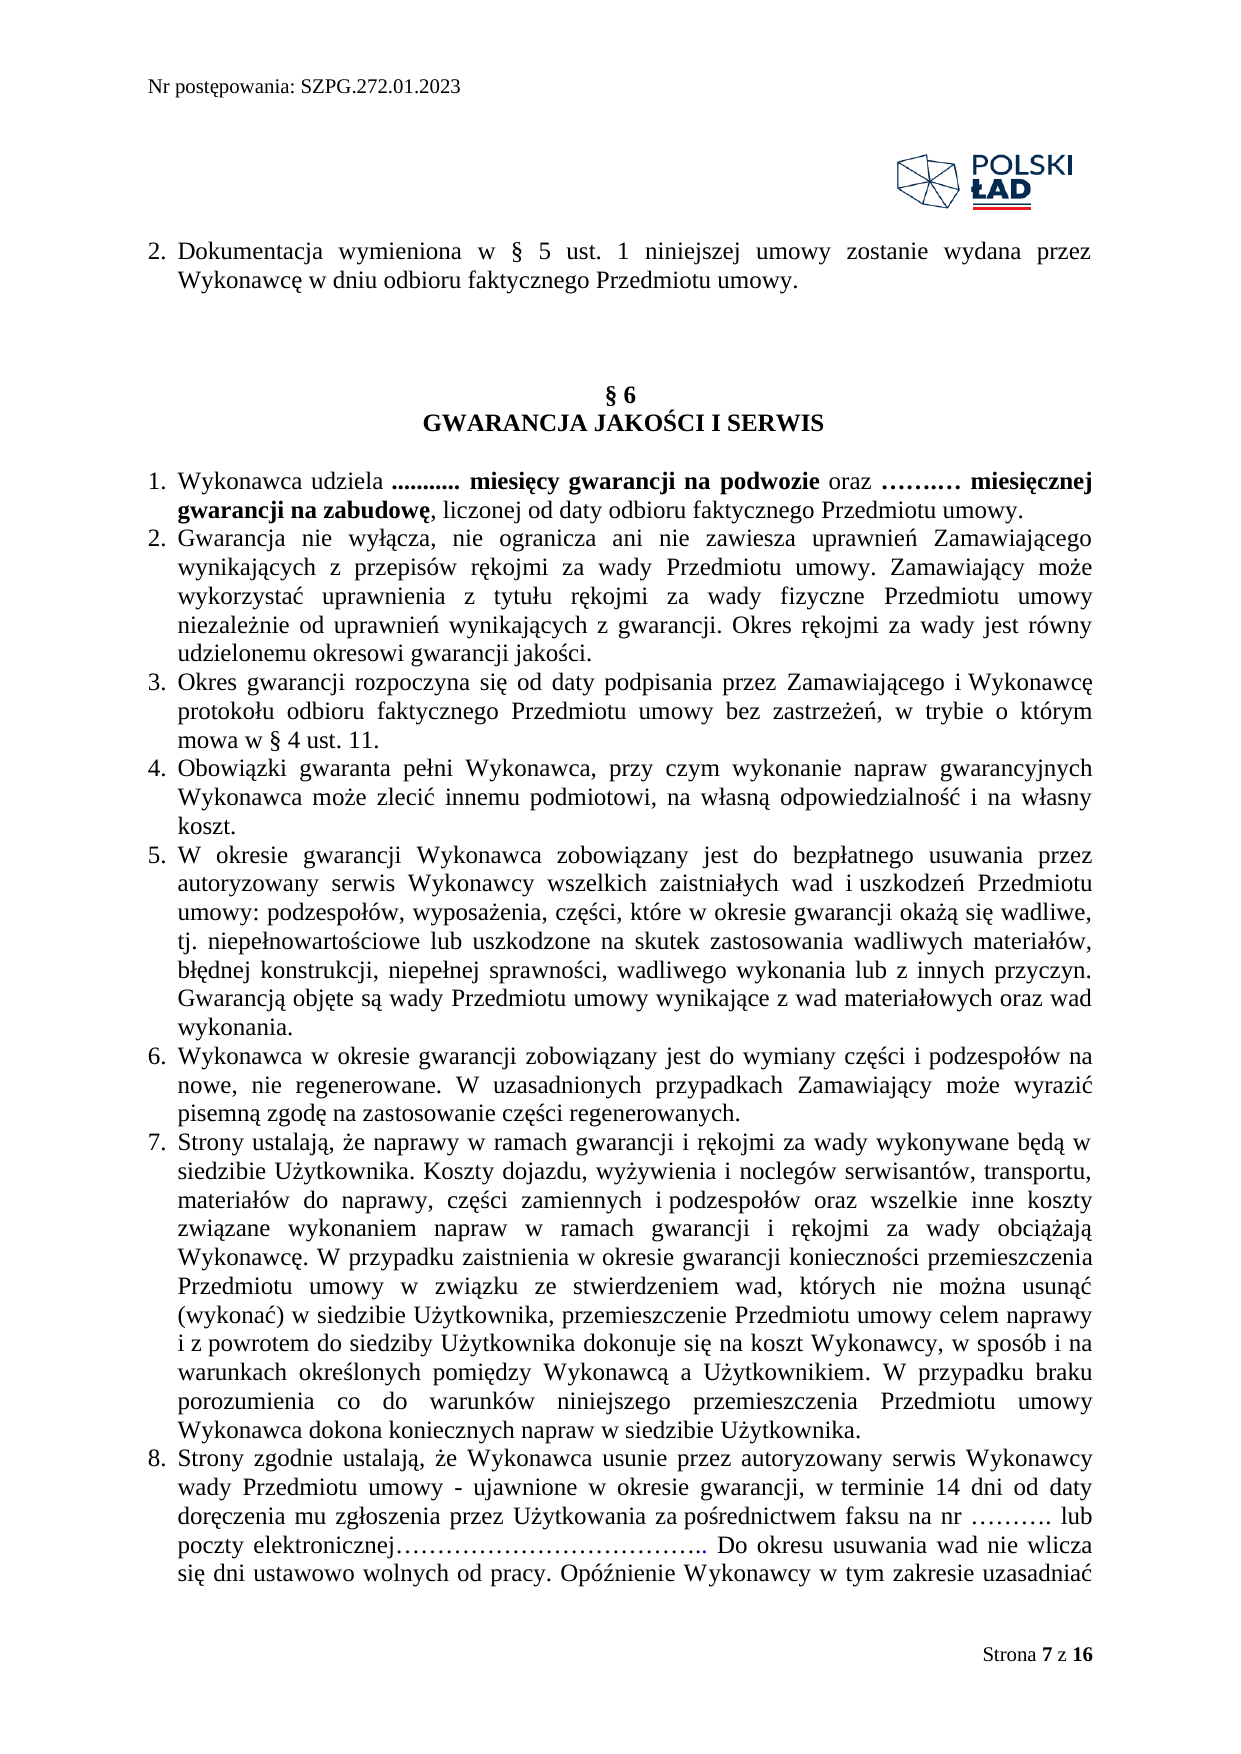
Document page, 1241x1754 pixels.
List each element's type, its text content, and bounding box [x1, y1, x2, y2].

text 2. Dokumentacja wymieniona w § 5 ust. 1 niniejszej umowy zostanie wydana przez Wykonawcę w dniu odbioru faktycznego Przedmiotu umowy. [148, 236, 1093, 293]
list Okres gwarancji rozpoczyna się od daty podpisania przez Zamawiającego i Wykonawcę protokołu odbioru faktycznego Przedmiotu umowy bez zastrzeżeń, w trybie o którym mowa w § 4 ust. 11. [148, 667, 1093, 753]
text § 6 [148, 380, 1093, 408]
list Obowiązki gwaranta pełni Wykonawca, przy czym wykonanie napraw gwarancyjnych Wykonawca może zlecić innemu podmiotowi, na własną odpowiedzialność i na własny koszt. [148, 753, 1093, 840]
list Gwarancja nie wyłącza, nie ogranicza ani nie zawiesza uprawnień Zamawiającego wynikających z przepisów rękojmi za wady Przedmiotu umowy. Zamawiający może wykorzystać uprawnienia z tytułu rękojmi za wady fizyczne Przedmiotu umowy niezależnie od uprawnień wynikających z gwarancji. Okres rękojmi za wady jest równy udzielonemu okresowi gwarancji jakości. [148, 523, 1093, 667]
text GWARANCJA JAKOŚCI I SERWIS [148, 408, 1093, 437]
list Wykonawca w okresie gwarancji zobowiązany jest do wymiany części i podzespołów na nowe, nie regenerowane. W uzasadnionych przypadkach Zamawiający może wyrazić pisemną zgodę na zastosowanie części regenerowanych. [148, 1041, 1093, 1127]
list W okresie gwarancji Wykonawca zobowiązany jest do bezpłatnego usuwania przez autoryzowany serwis Wykonawcy wszelkich zaistniałych wad i uszkodzeń Przedmiotu umowy: podzespołów, wyposażenia, części, które w okresie gwarancji okażą się wadliwe, tj. niepełnowartościowe lub uszkodzone na skutek zastosowania wadliwych materiałów, błędnej konstrukcji, niepełnej sprawności, wadliwego wykonania lub z innych przyczyn. Gwarancją objęte są wady Przedmiotu umowy wynikające z wad materiałowych oraz wad wykonania. [148, 840, 1093, 1041]
list Wykonawca udziela ........... miesięcy gwarancji na podwozie oraz …….… miesięcznej gwarancji na zabudowę, liczonej od daty odbioru faktycznego Przedmiotu umowy. [148, 466, 1093, 523]
list Strony ustalają, że naprawy w ramach gwarancji i rękojmi za wady wykonywane będą w siedzibie Użytkownika. Koszty dojazdu, wyżywienia i noclegów serwisantów, transportu, materiałów do naprawy, części zamiennych i podzespołów oraz wszelkie inne koszty związane wykonaniem napraw w ramach gwarancji i rękojmi za wady obciążają Wykonawcę. W przypadku zaistnienia w okresie gwarancji konieczności przemieszczenia Przedmiotu umowy w związku ze stwierdzeniem wad, których nie można usunąć (wykonać) w siedzibie Użytkownika, przemieszczenie Przedmiotu umowy celem naprawy i z powrotem do siedziby Użytkownika dokonuje się na koszt Wykonawcy, w sposób i na warunkach określonych pomiędzy Wykonawcą a Użytkownikiem. W przypadku braku porozumienia co do warunków niniejszego przemieszczenia Przedmiotu umowy Wykonawca dokona koniecznych napraw w siedzibie Użytkownika. [148, 1127, 1093, 1443]
picture [880, 126, 1093, 232]
